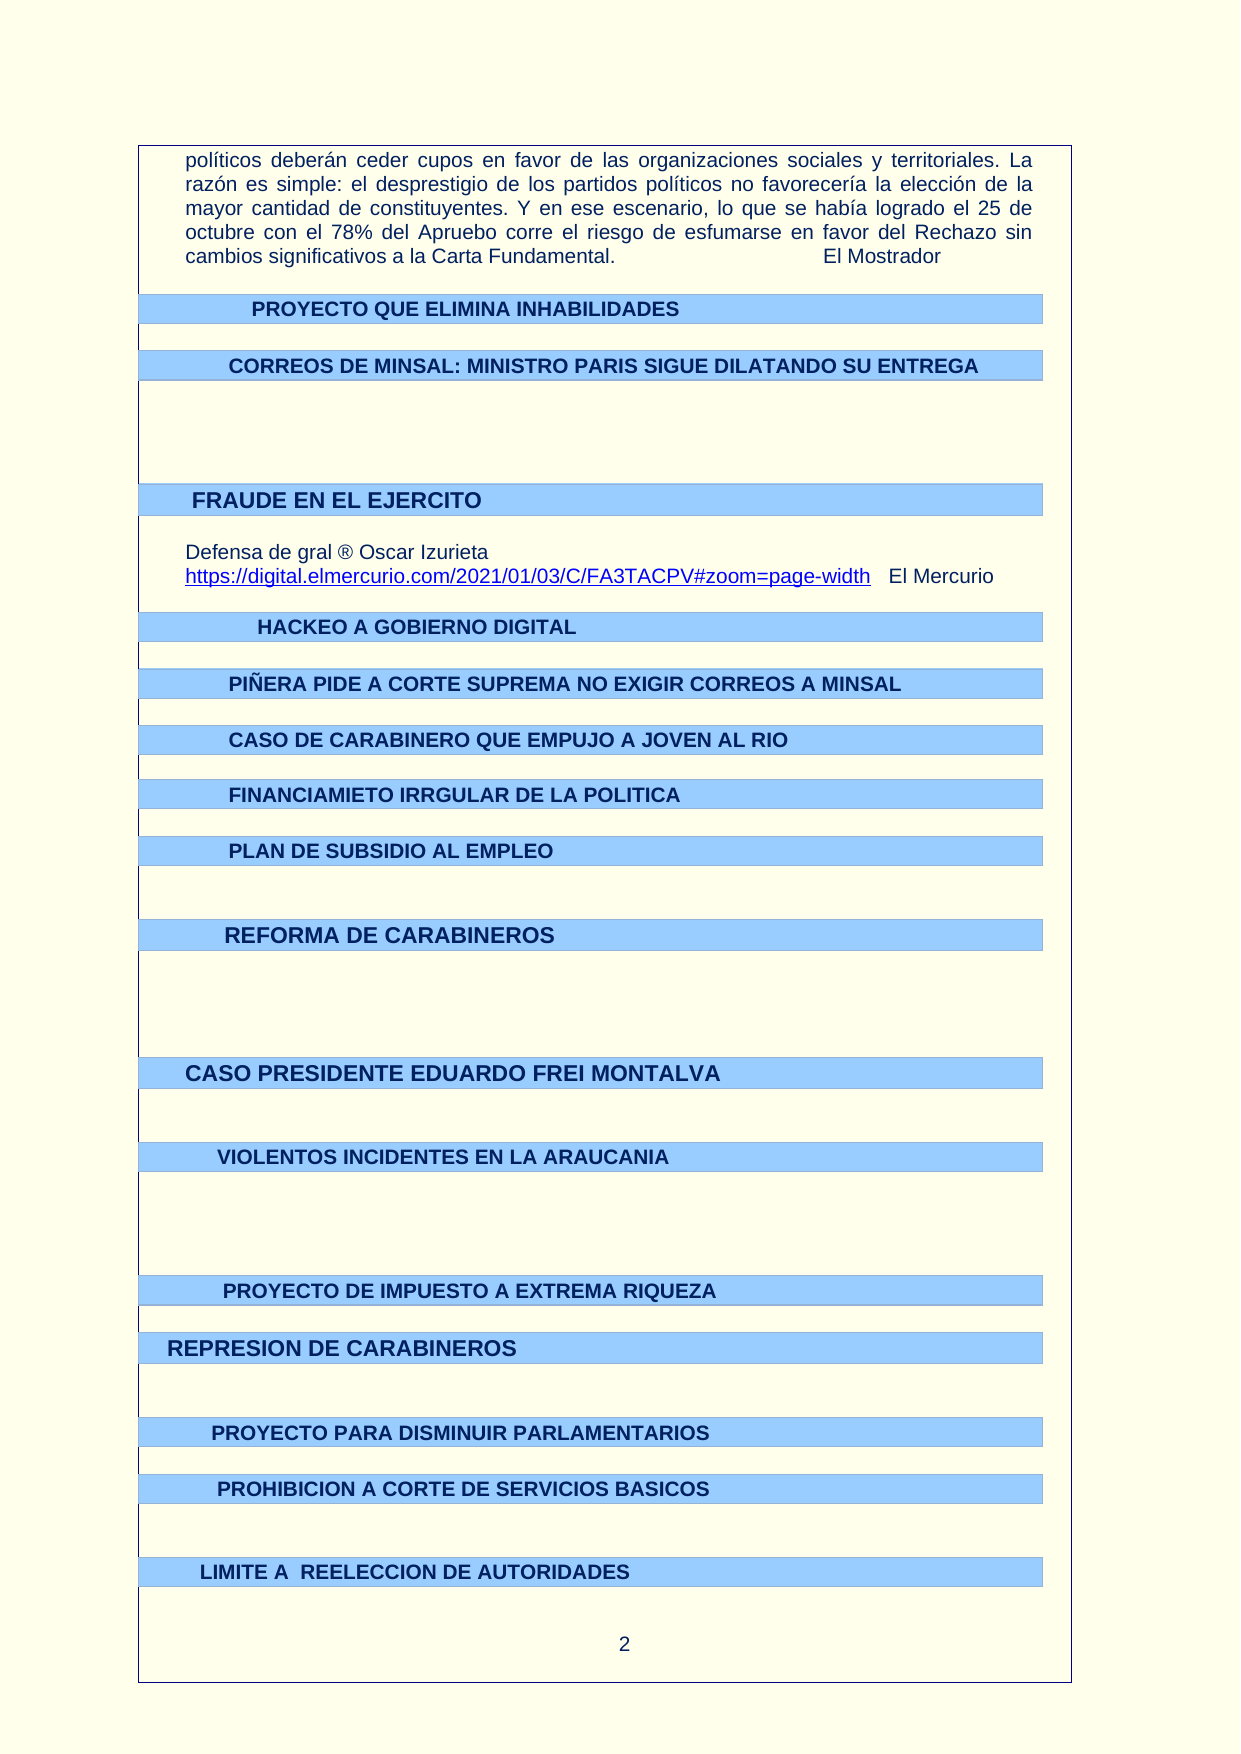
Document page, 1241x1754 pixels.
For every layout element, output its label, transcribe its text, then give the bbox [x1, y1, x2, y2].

text CASO DE CARABINERO QUE EMPUJO A JOVEN AL RIO [139, 726, 1042, 754]
text FINANCIAMIETO IRRGULAR DE LA POLITICA [139, 780, 1042, 808]
text VIOLENTOS INCIDENTES EN LA ARAUCANIA [139, 1143, 1042, 1171]
text HACKEO A GOBIERNO DIGITAL [139, 613, 1042, 641]
text PROYECTO DE IMPUESTO A EXTREMA RIQUEZA [139, 1276, 1042, 1304]
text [185, 148, 1034, 267]
text Defensa de gral ® Oscar Izurieta [185, 540, 1063, 564]
text REPRESION DE CARABINEROS [139, 1333, 1042, 1363]
text CASO PRESIDENTE EDUARDO FREI MONTALVA [139, 1058, 1042, 1088]
text LIMITE A REELECCION DE AUTORIDADES [139, 1558, 1042, 1586]
text PROHIBICION A CORTE DE SERVICIOS BASICOS [139, 1475, 1042, 1503]
text FRAUDE EN EL EJERCITO [139, 485, 1042, 515]
text REFORMA DE CARABINEROS [139, 920, 1042, 950]
text PROYECTO QUE ELIMINA INHABILIDADES [139, 295, 1042, 323]
text CORREOS DE MINSAL: MINISTRO PARIS SIGUE DILATANDO SU ENTREGA [139, 351, 1042, 379]
text https://digital.elmercurio.com/2021/01/03/C/FA3TACPV#zoom=page-width El Mercurio [185, 564, 1063, 588]
text PLAN DE SUBSIDIO AL EMPLEO [139, 837, 1042, 865]
text PIÑERA PIDE A CORTE SUPREMA NO EXIGIR CORREOS A MINSAL [139, 670, 1042, 698]
text PROYECTO PARA DISMINUIR PARLAMENTARIOS [139, 1418, 1042, 1446]
